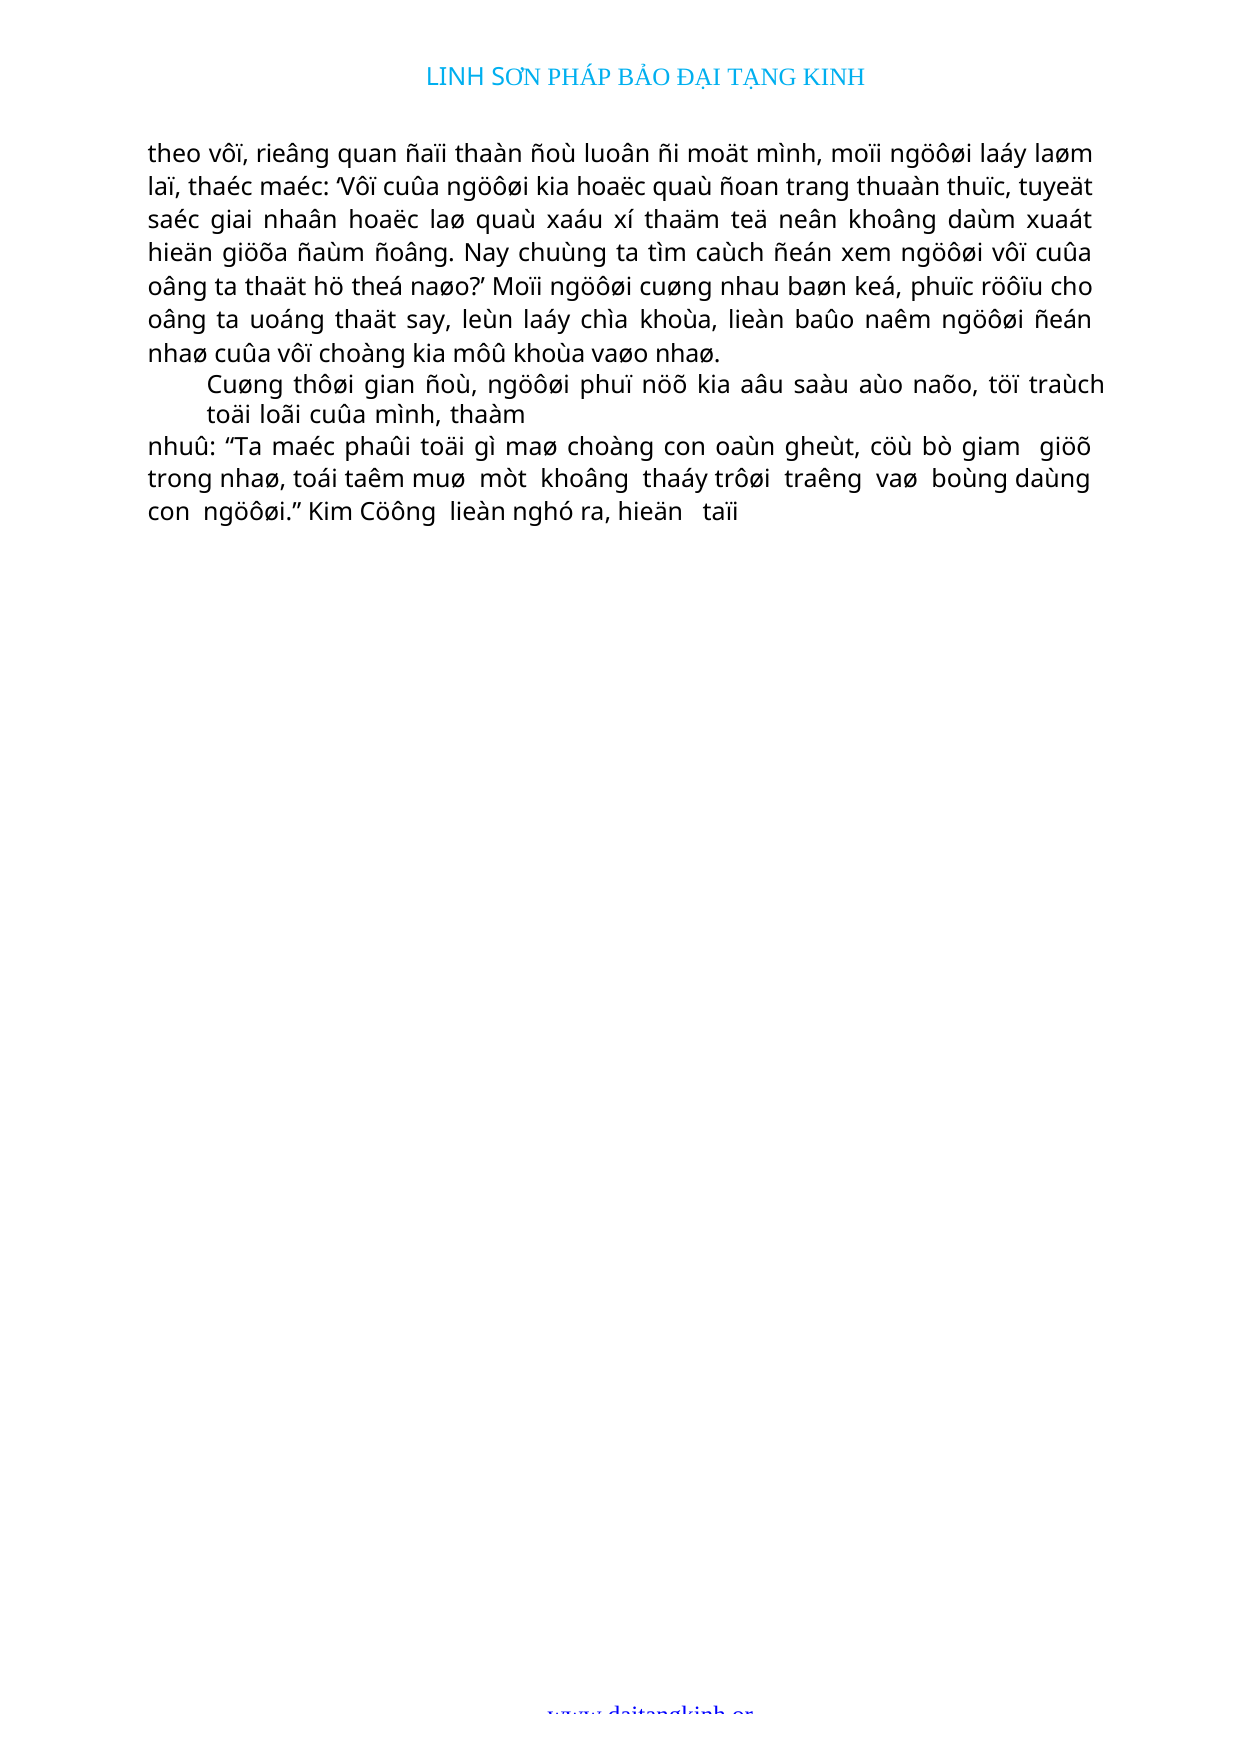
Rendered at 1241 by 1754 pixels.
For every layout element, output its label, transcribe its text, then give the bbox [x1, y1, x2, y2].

text Cuøng thôøi gian ñoù, ngöôøi phuï nöõ kia aâu saàu aùo naõo, töï traùch toäi loãi cuûa mình, thaàm [206, 369, 1105, 429]
text nhuû: “Ta maéc phaûi toäi gì maø choàng con oaùn gheùt, cöù bò giam giöõ trong nhaø, toái taêm muø mòt khoâng thaáy trôøi traêng vaø boùng daùng con ngöôøi.” Kim Cöông lieàn nghó ra, hieän taïi [147, 429, 1093, 528]
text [147, 135, 1093, 369]
